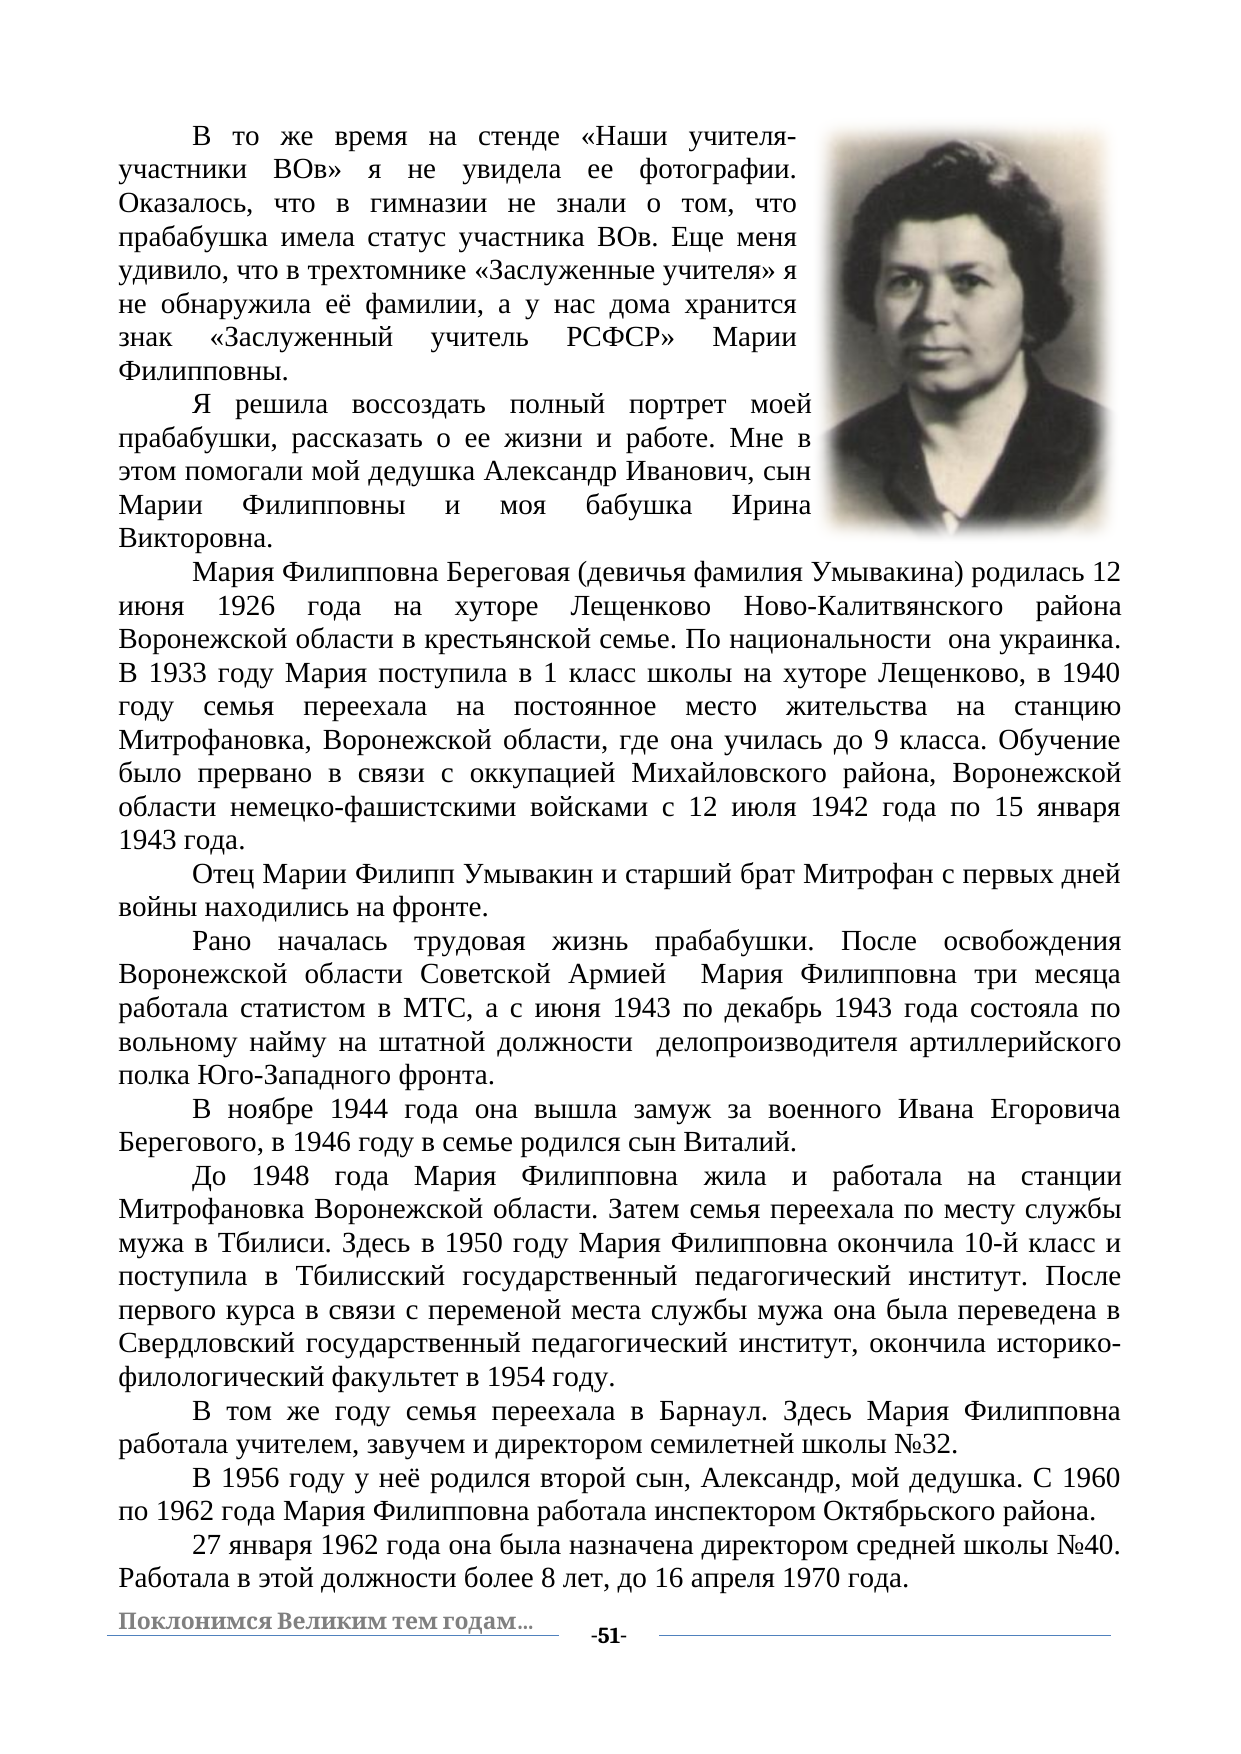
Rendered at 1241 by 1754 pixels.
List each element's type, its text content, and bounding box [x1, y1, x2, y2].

text 27 января 1962 года она была назначена директором средней школы №40. Работала в этой должности более 8 лет, до 16 апреля 1970 года. [118, 1527, 1122, 1594]
text В том же году семья переехала в Барнаул. Здесь Мария Филипповна работала учителем, завучем и директором семилетней школы №32. [118, 1393, 1122, 1460]
text В ноябре 1944 года она вышла замуж за военного Ивана Егоровича Берегового, в 1946 году в семье родился сын Виталий. [118, 1091, 1122, 1158]
picture [840, 145, 1092, 516]
text В то же время на стенде «Наши учителя-участники ВОв» я не увидела ее фотографии. Оказалось, что в гимназии не знали о том, что прабабушка имела статус участника ВОв. Еще меня удивило, что в трехтомнике «Заслуженные учителя» я не обнаружила её фамилии, а у нас дома хранится знак «Заслуженный учитель РСФСР» Марии Филипповны. [118, 118, 797, 386]
text До 1948 года Мария Филипповна жила и работала на станции Митрофановка Воронежской области. Затем семья переехала по месту службы мужа в Тбилиси. Здесь в 1950 году Мария Филипповна окончила 10-й класс и поступила в Тбилисский государственный педагогический институт. После первого курса в связи с переменой места службы мужа она была переведена в Свердловский государственный педагогический институт, окончила историко-филологический факультет в 1954 году. [118, 1158, 1122, 1393]
text Мария Филипповна Береговая (девичья фамилия Умывакина) родилась 12 июня 1926 года на хуторе Лещенково Ново-Калитвянского района Воронежской области в крестьянской семье. По национальности она украинка. В 1933 году Мария поступила в 1 класс школы на хуторе Лещенково, в 1940 году семья переехала на постоянное место жительства на станцию Митрофановка, Воронежской области, где она училась до 9 класса. Обучение было прервано в связи с оккупацией Михайловского района, Воронежской области немецко-фашистскими войсками с 12 июля 1942 года по 15 января 1943 года. [118, 554, 1122, 856]
text Отец Марии Филипп Умывакин и старший брат Митрофан с первых дней войны находились на фронте. [118, 856, 1122, 923]
text Я решила воссоздать полный портрет моей прабабушки, рассказать о ее жизни и работе. Мне в этом помогали мой дедушка Александр Иванович, сын Марии Филипповны и моя бабушка Ирина Викторовна. [118, 386, 812, 554]
text Рано началась трудовая жизнь прабабушки. После освобождения Воронежской области Советской Армией Мария Филипповна три месяца работала статистом в МТС, а с июня 1943 по декабрь 1943 года состояла по вольному найму на штатной должности делопроизводителя артиллерийского полка Юго-Западного фронта. [118, 923, 1122, 1091]
text В 1956 году у неё родился второй сын, Александр, мой дедушка. С 1960 по 1962 года Мария Филипповна работала инспектором Октябрьского района. [118, 1460, 1122, 1527]
